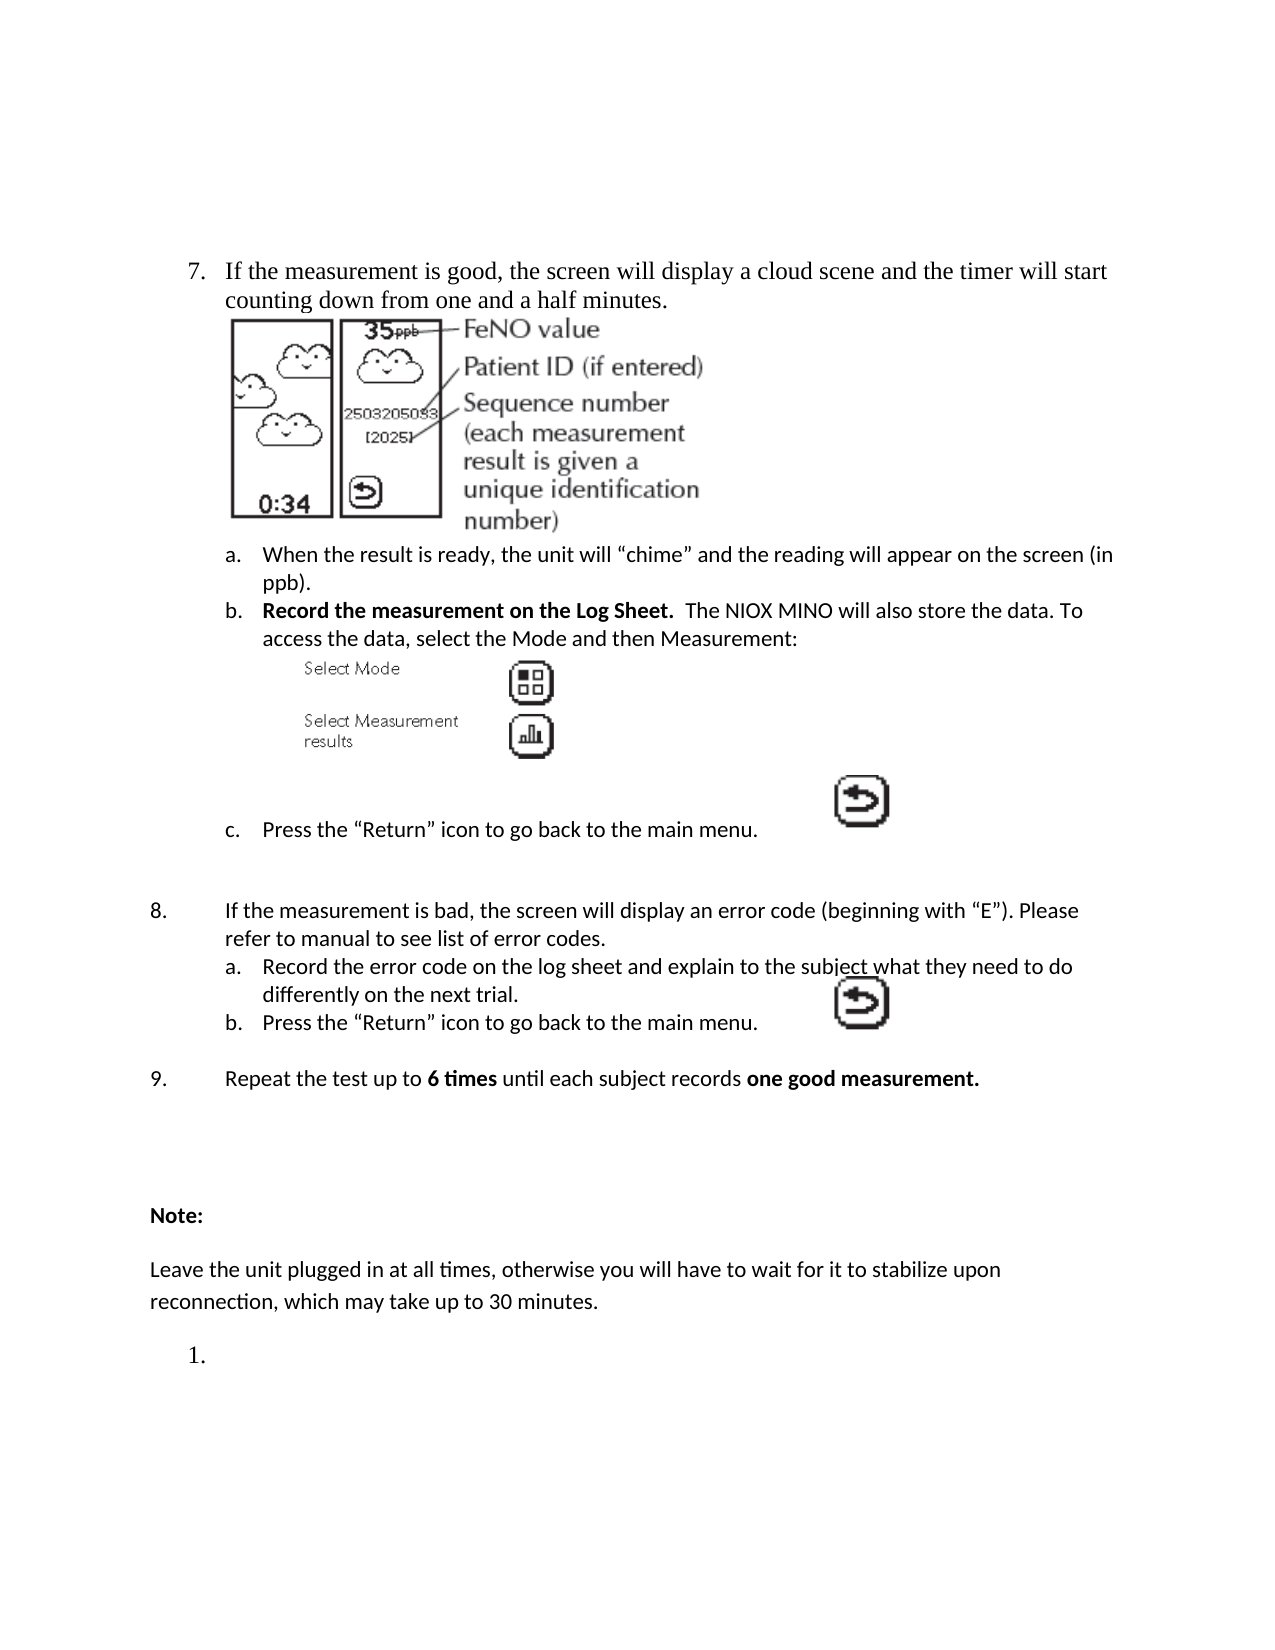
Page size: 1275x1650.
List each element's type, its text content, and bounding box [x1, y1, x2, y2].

list Press the “Return” icon to go back to the main menu. [225, 815, 1125, 843]
text Leave the unit plugged in at all times, otherwise you will have to wait for it to stabilize upon reconnection, which may take up to 30 minutes. [150, 1255, 1125, 1315]
list Record the error code on the log sheet and explain to the subject what they need to do differently on the next trial. [225, 952, 1125, 1008]
list Repeat the test up to 6 times until each subject records one good measurement. [150, 1064, 1125, 1093]
list When the result is ready, the unit will “chime” and the reading will appear on the screen (in ppb). [225, 540, 1125, 596]
list If the measurement is good, the screen will display a cloud scene and the timer will start counting down from one and a half minutes. [187, 256, 1125, 540]
list If the measurement is bad, the screen will display an error code (beginning with “E”). Please refer to manual to see list of error codes. [150, 896, 1125, 952]
list Press the “Return” icon to go back to the main menu. [225, 1008, 1125, 1064]
text Note: [150, 1202, 1125, 1230]
list Record the measurement on the Log Sheet. The NIOX MINO will also store the data. To access the data, select the Mode and then Measurement: [225, 596, 1125, 652]
